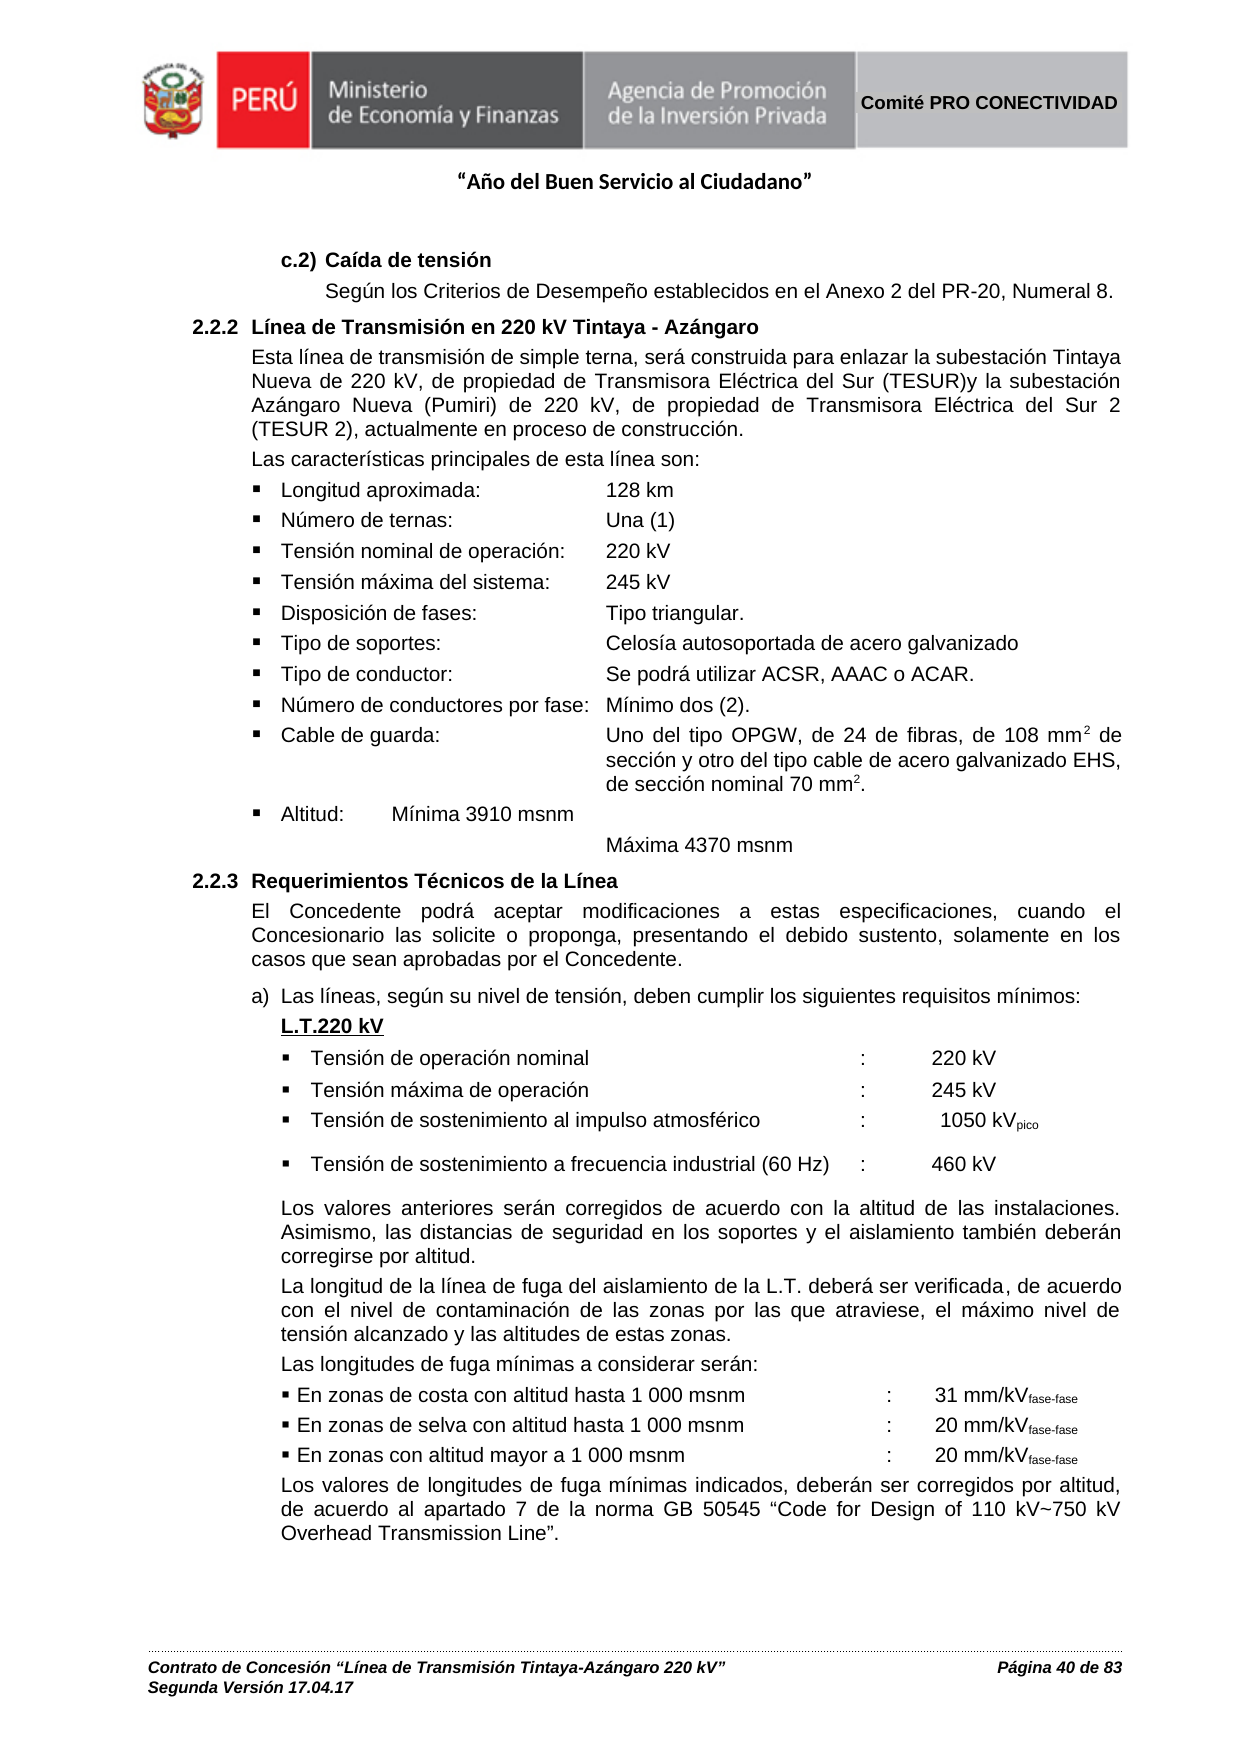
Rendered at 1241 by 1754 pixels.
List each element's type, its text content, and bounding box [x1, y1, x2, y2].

table_header : [848, 1038, 878, 1071]
picture [135, 42, 1134, 177]
list Cable de guarda: Uno del tipo OPGW, de 24 de fibras, de 108 mm2 de sección y otro del tipo cable de acero galvanizado EHS, de sección nominal 70 mm2. [251, 723, 1122, 796]
list En zonas de costa con altitud hasta 1 000 msnm : 31 mm/kVfase-fase [281, 1382, 1122, 1406]
table_cell Tensión de sostenimiento al impulso atmosférico [236, 1101, 848, 1132]
table_cell Tensión de sostenimiento a frecuencia industrial (60 Hz) [236, 1132, 848, 1190]
list Tipo de conductor: Se podrá utilizar ACSR, AAAC o ACAR. [251, 662, 1122, 686]
text Las longitudes de fuga mínimas a considerar serán: [281, 1352, 1122, 1376]
table_cell 245 kV [878, 1071, 1050, 1101]
list Tipo de soportes: Celosía autosoportada de acero galvanizado [251, 631, 1122, 656]
list Altitud: Mínima 3910 msnm [251, 802, 1122, 826]
list Tensión nominal de operación: 220 kV [251, 539, 1122, 563]
table_header Tensión de operación nominal [236, 1038, 848, 1071]
text Según los Criterios de Desempeño establecidos en el Anexo 2 del PR-20, Numeral 8. [325, 278, 1122, 302]
text Los valores anteriores serán corregidos de acuerdo con la altitud de las instalaciones. Asimismo, las distancias de seguridad en los soportes y el aislamiento también deberán corregirse por altitud. [281, 1196, 1122, 1268]
table_header 220 kV [878, 1038, 1050, 1071]
table_cell : [848, 1101, 878, 1132]
table_cell : [848, 1071, 878, 1101]
text L.T.220 kV [281, 1014, 1122, 1038]
list Longitud aproximada: 128 km [251, 477, 1122, 502]
text Las características principales de esta línea son: [251, 447, 1122, 471]
list Tensión máxima del sistema: 245 kV [251, 570, 1122, 594]
table_cell : [848, 1132, 878, 1190]
text Máxima 4370 msnm [606, 833, 1122, 857]
list Número de conductores por fase: Mínimo dos (2). [251, 693, 1122, 717]
list Disposición de fases: Tipo triangular. [251, 600, 1122, 625]
table_cell Tensión máxima de operación [236, 1071, 848, 1101]
list En zonas de selva con altitud hasta 1 000 msnm : 20 mm/kVfase-fase [281, 1413, 1122, 1437]
list En zonas con altitud mayor a 1 000 msnm : 20 mm/kVfase-fase [281, 1443, 1122, 1467]
text Esta línea de transmisión de simple terna, será construida para enlazar la subestación Tintaya Nueva de 220 kV, de propiedad de Transmisora Eléctrica del Sur (TESUR)y la subestación Azángaro Nueva (Pumiri) de 220 kV, de propiedad de Transmisora Eléctrica del Sur 2 (TESUR 2), actualmente en proceso de construcción. [251, 345, 1122, 441]
text 2.2.2 Línea de Transmisión en 220 kV Tintaya - Azángaro [192, 315, 1122, 339]
list Número de ternas: Una (1) [251, 508, 1122, 533]
text El Concedente podrá aceptar modificaciones a estas especificaciones, cuando el Concesionario las solicite o proponga, presentando el debido sustento, solamente en los casos que sean aprobadas por el Concedente. [251, 899, 1122, 971]
text 2.2.3 Requerimientos Técnicos de la Línea [192, 869, 1122, 893]
table_cell 460 kV [878, 1132, 1050, 1190]
list Las líneas, según su nivel de tensión, deben cumplir los siguientes requisitos mínimos: [251, 984, 1122, 1008]
table_cell 1050 kVpico [878, 1101, 1050, 1132]
text La longitud de la línea de fuga del aislamiento de la L.T. deberá ser verificada, de acuerdo con el nivel de contaminación de las zonas por las que atraviese, el máximo nivel de tensión alcanzado y las altitudes de estas zonas. [281, 1274, 1122, 1346]
text c.2) Caída de tensión [281, 248, 1122, 272]
text Los valores de longitudes de fuga mínimas indicados, deberán ser corregidos por altitud, de acuerdo al apartado 7 de la norma GB 50545 “Code for Design of 110 kV~750 kV Overhead Transmission Line”. [281, 1473, 1122, 1545]
